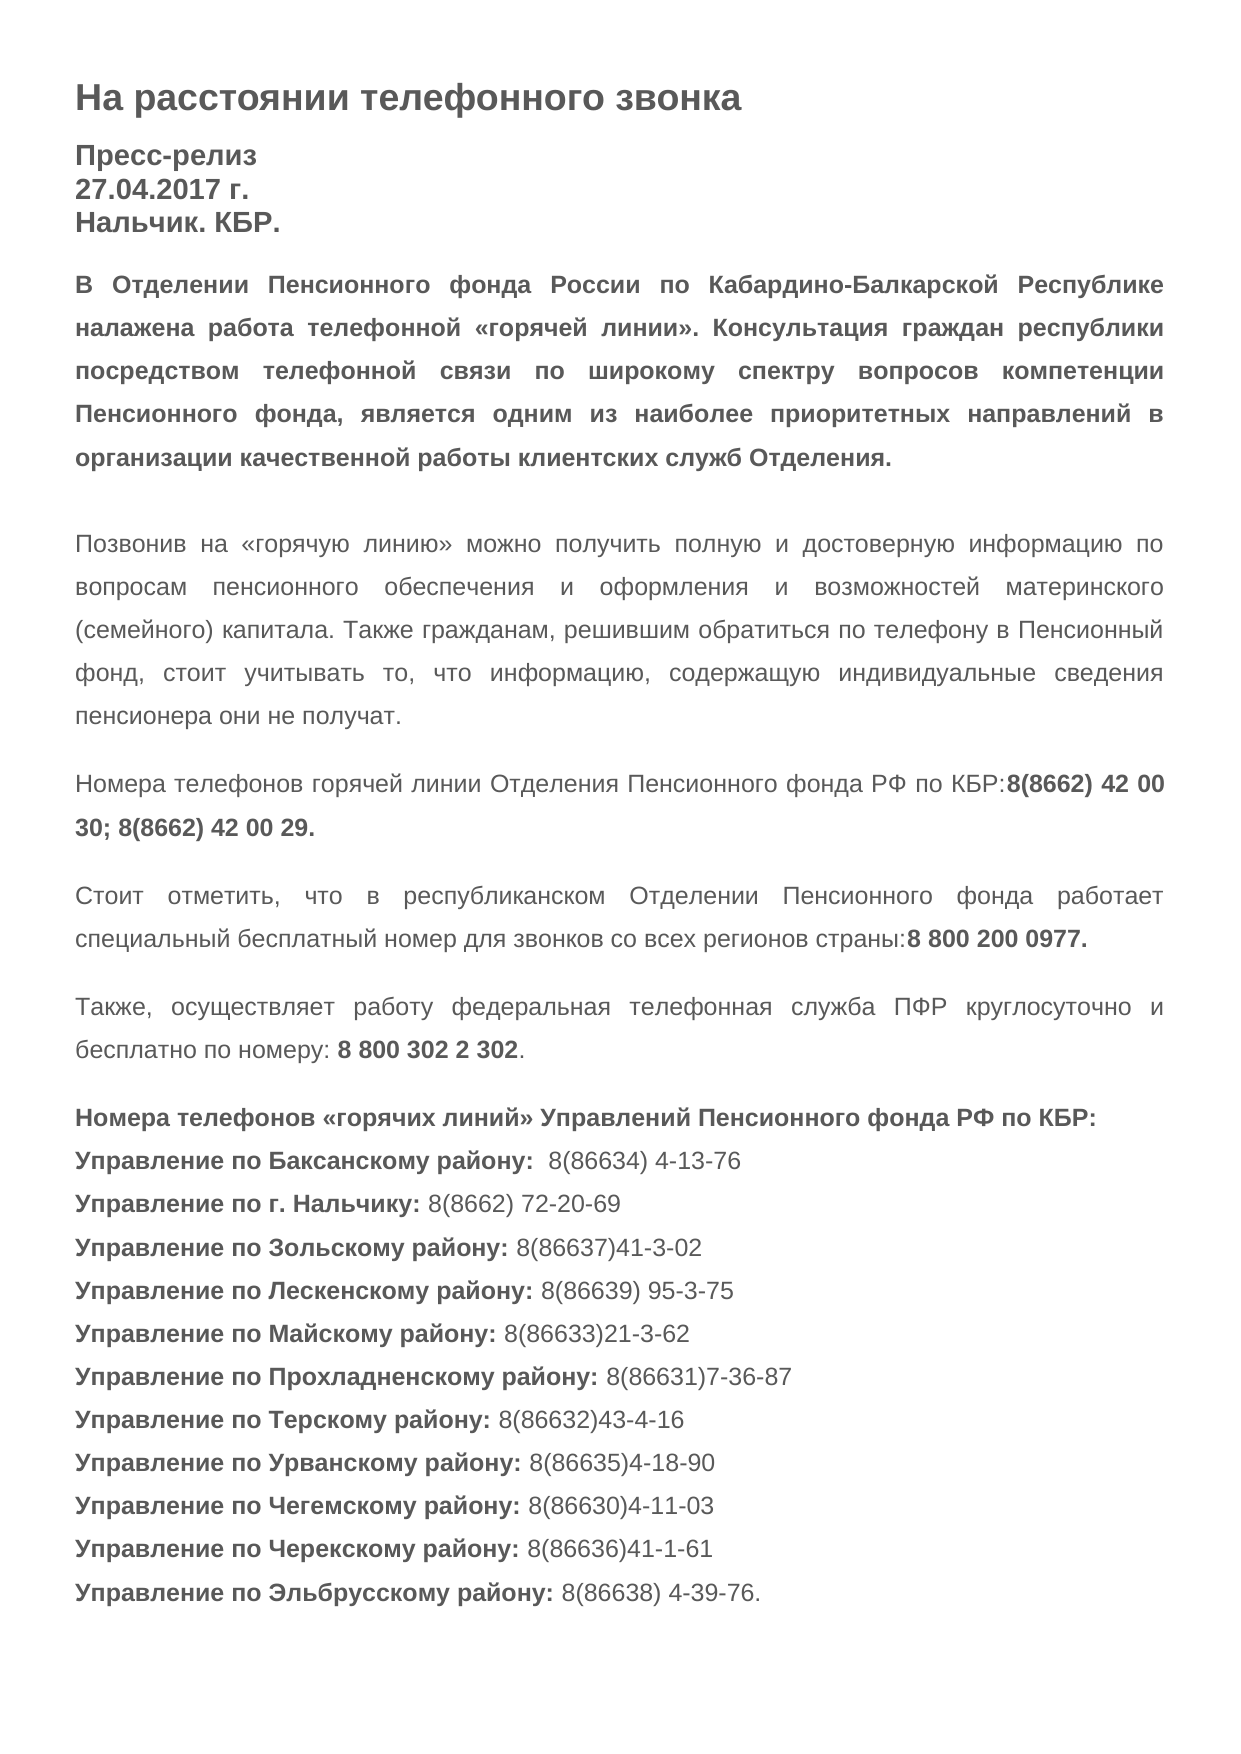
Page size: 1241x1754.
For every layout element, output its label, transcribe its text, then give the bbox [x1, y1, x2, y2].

text Управление по г. Нальчику: 8(8662) 72-20-69 [75, 1189, 1165, 1218]
text Также, осуществляет работу федеральная телефонная служба ПФР круглосуточно и бесплатно по номеру: 8 800 302 2 302. [75, 992, 1165, 1064]
text 27.04.2017 г. [75, 172, 1165, 205]
text На расстоянии телефонного звонка [75, 75, 1165, 118]
text Управление по Зольскому району: 8(86637)41-3-02 [75, 1232, 1165, 1261]
text Номера телефонов «горячих линий» Управлений Пенсионного фонда РФ по КБР: [75, 1103, 1165, 1132]
text Позвонив на «горячую линию» можно получить полную и достоверную информацию по вопросам пенсионного обеспечения и оформления и возможностей материнского (семейного) капитала. Также гражданам, решившим обратиться по телефону в Пенсионный фонд, стоит учитывать то, что информацию, содержащую индивидуальные сведения пенсионера они не получат. [75, 529, 1165, 730]
text Управление по Урванскому району: 8(86635)4-18-90 [75, 1448, 1165, 1477]
text Пресс-релиз [75, 138, 1165, 172]
text Нальчик. КБР. [75, 205, 1165, 239]
text Управление по Баксанскому району: 8(86634) 4-13-76 [75, 1146, 1165, 1175]
text Управление по Терскому району: 8(86632)43-4-16 [75, 1405, 1165, 1434]
text В Отделении Пенсионного фонда России по Кабардино-Балкарской Республике налажена работа телефонной «горячей линии». Консультация граждан республики посредством телефонной связи по широкому спектру вопросов компетенции Пенсионного фонда, является одним из наиболее приоритетных направлений в организации качественной работы клиентских служб Отделения. [75, 270, 1165, 471]
text Стоит отметить, что в республиканском Отделении Пенсионного фонда работает специальный бесплатный номер для звонков со всех регионов страны:8 800 200 0977. [75, 881, 1165, 952]
text Управление по Лескенскому району: 8(86639) 95-3-75 [75, 1276, 1165, 1304]
text Управление по Майскому району: 8(86633)21-3-62 [75, 1319, 1165, 1347]
text Управление по Эльбрусскому району: 8(86638) 4-39-76. [75, 1577, 1165, 1606]
text Управление по Черекскому району: 8(86636)41-1-61 [75, 1534, 1165, 1563]
text Управление по Прохладненскому району: 8(86631)7-36-87 [75, 1362, 1165, 1391]
text Номера телефонов горячей линии Отделения Пенсионного фонда РФ по КБР:8(8662) 42 00 30; 8(8662) 42 00 29. [75, 769, 1165, 841]
text Управление по Чегемскому району: 8(86630)4-11-03 [75, 1491, 1165, 1520]
